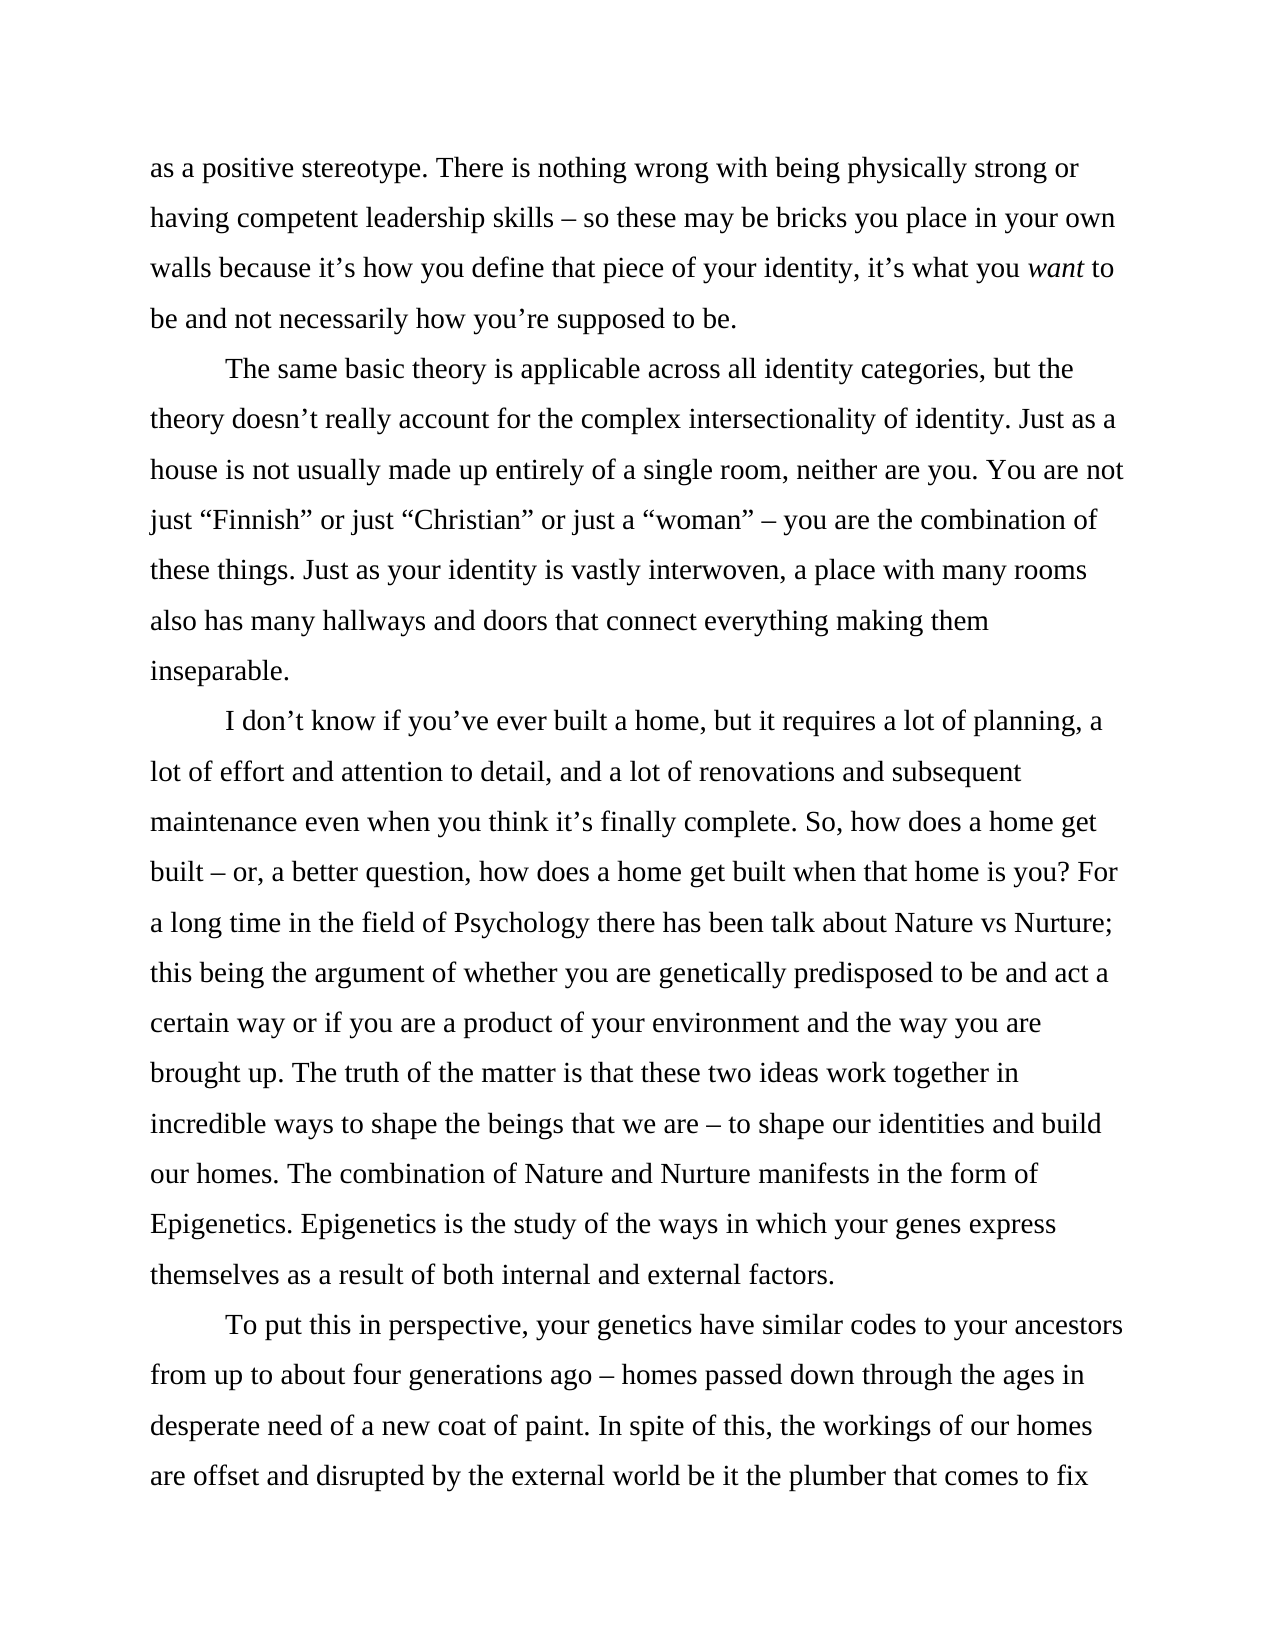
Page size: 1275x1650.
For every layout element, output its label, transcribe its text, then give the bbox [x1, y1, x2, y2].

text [150, 150, 1125, 334]
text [150, 1307, 1125, 1492]
text The same basic theory is applicable across all identity categories, but the theory doesn’t really account for the complex intersectionality of identity. Just as a house is not usually made up entirely of a single room, neither are you. You are not just “Finnish” or just “Christian” or just a “woman” – you are the combination of these things. Just as your identity is vastly interwoven, a place with many rooms also has many hallways and doors that connect everything making them inseparable. [150, 351, 1125, 687]
text I don’t know if you’ve ever built a home, but it requires a lot of planning, a lot of effort and attention to detail, and a lot of renovations and subsequent maintenance even when you think it’s finally complete. So, how does a home get built – or, a better question, how does a home get built when that home is you? For a long time in the field of Psychology there has been talk about Nature vs Nurture; this being the argument of whether you are genetically predisposed to be and act a certain way or if you are a product of your environment and the way you are brought up. The truth of the matter is that these two ideas work together in incredible ways to shape the beings that we are – to shape our identities and build our homes. The combination of Nature and Nurture manifests in the form of Epigenetics. Epigenetics is the study of the ways in which your genes express themselves as a result of both internal and external factors. [150, 703, 1125, 1290]
